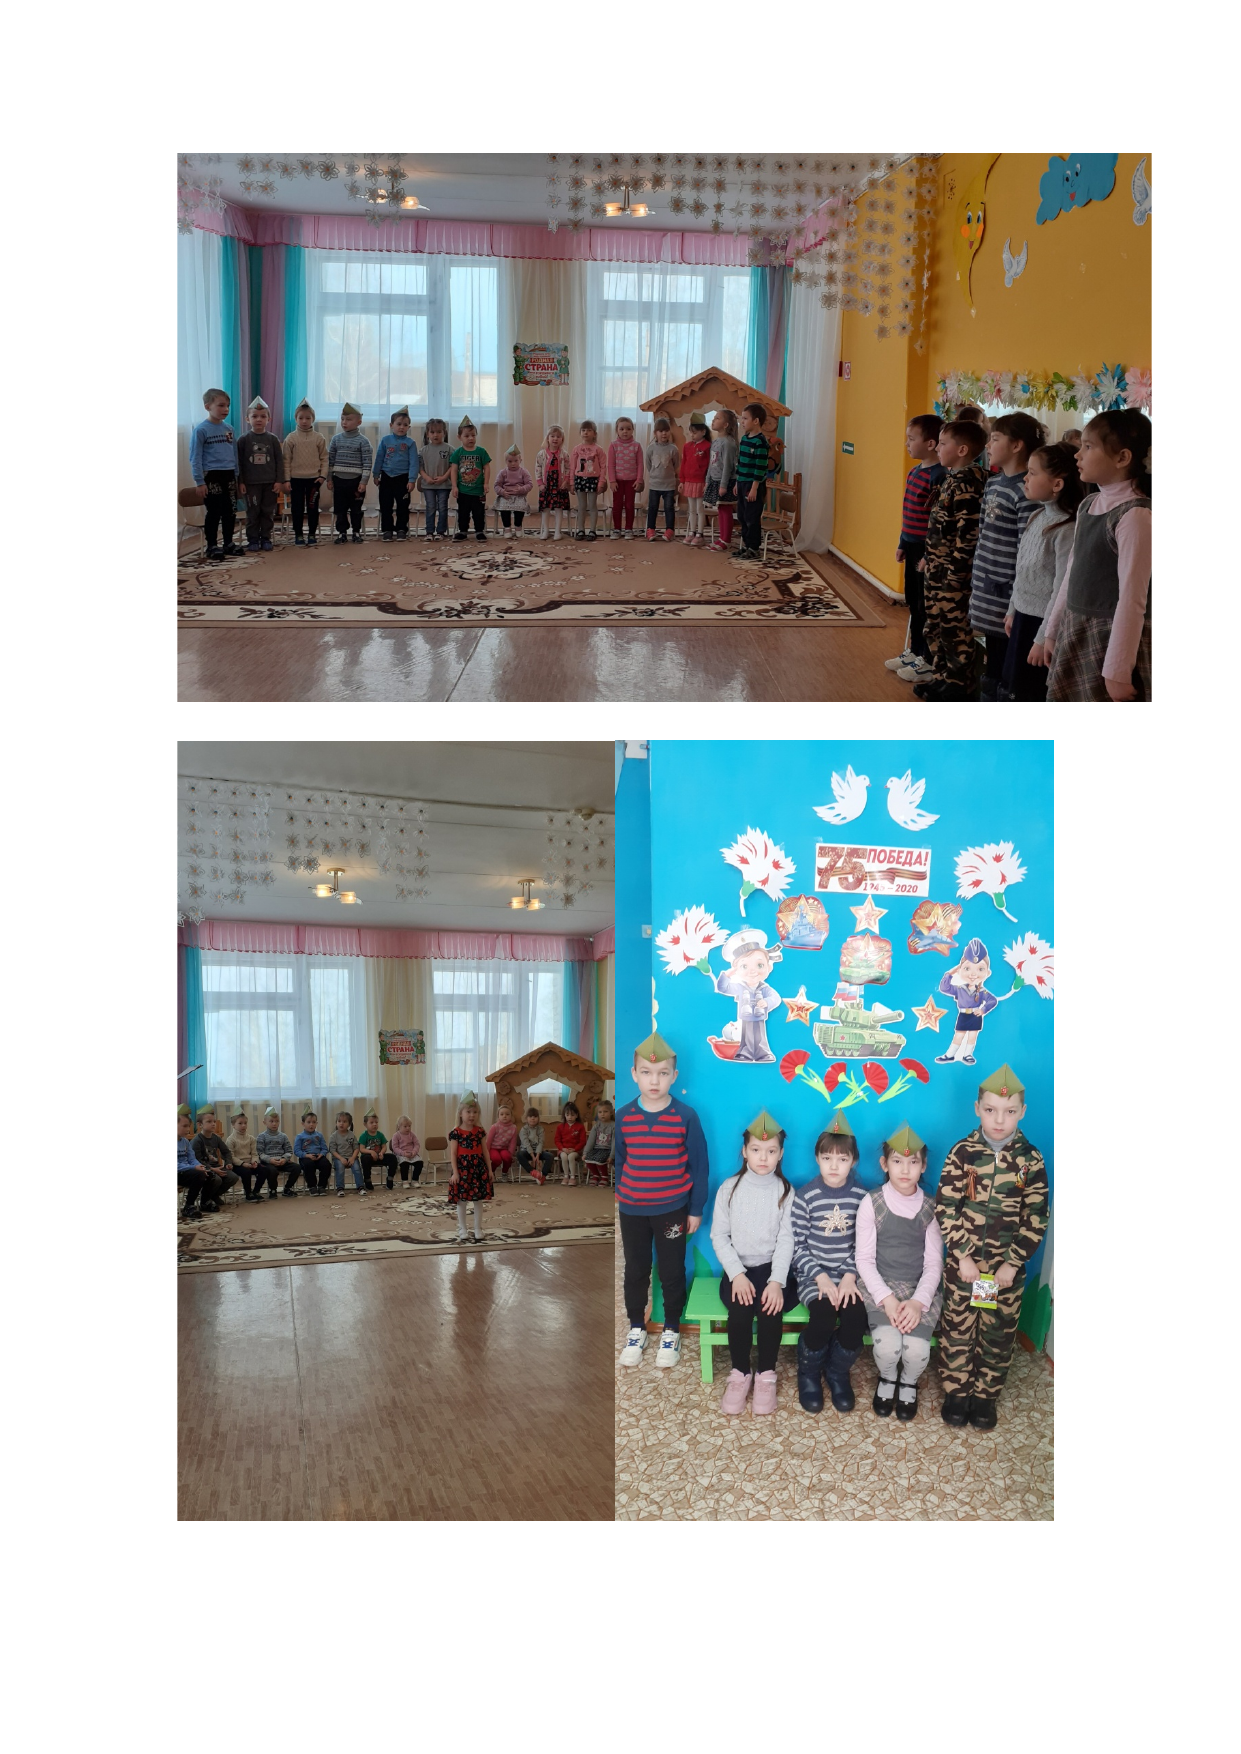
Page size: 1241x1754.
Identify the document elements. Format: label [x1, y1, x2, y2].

picture [1020, 740, 1039, 745]
picture [177, 740, 1054, 1521]
picture [1044, 778, 1054, 796]
picture [177, 153, 1152, 702]
picture [1045, 755, 1050, 764]
